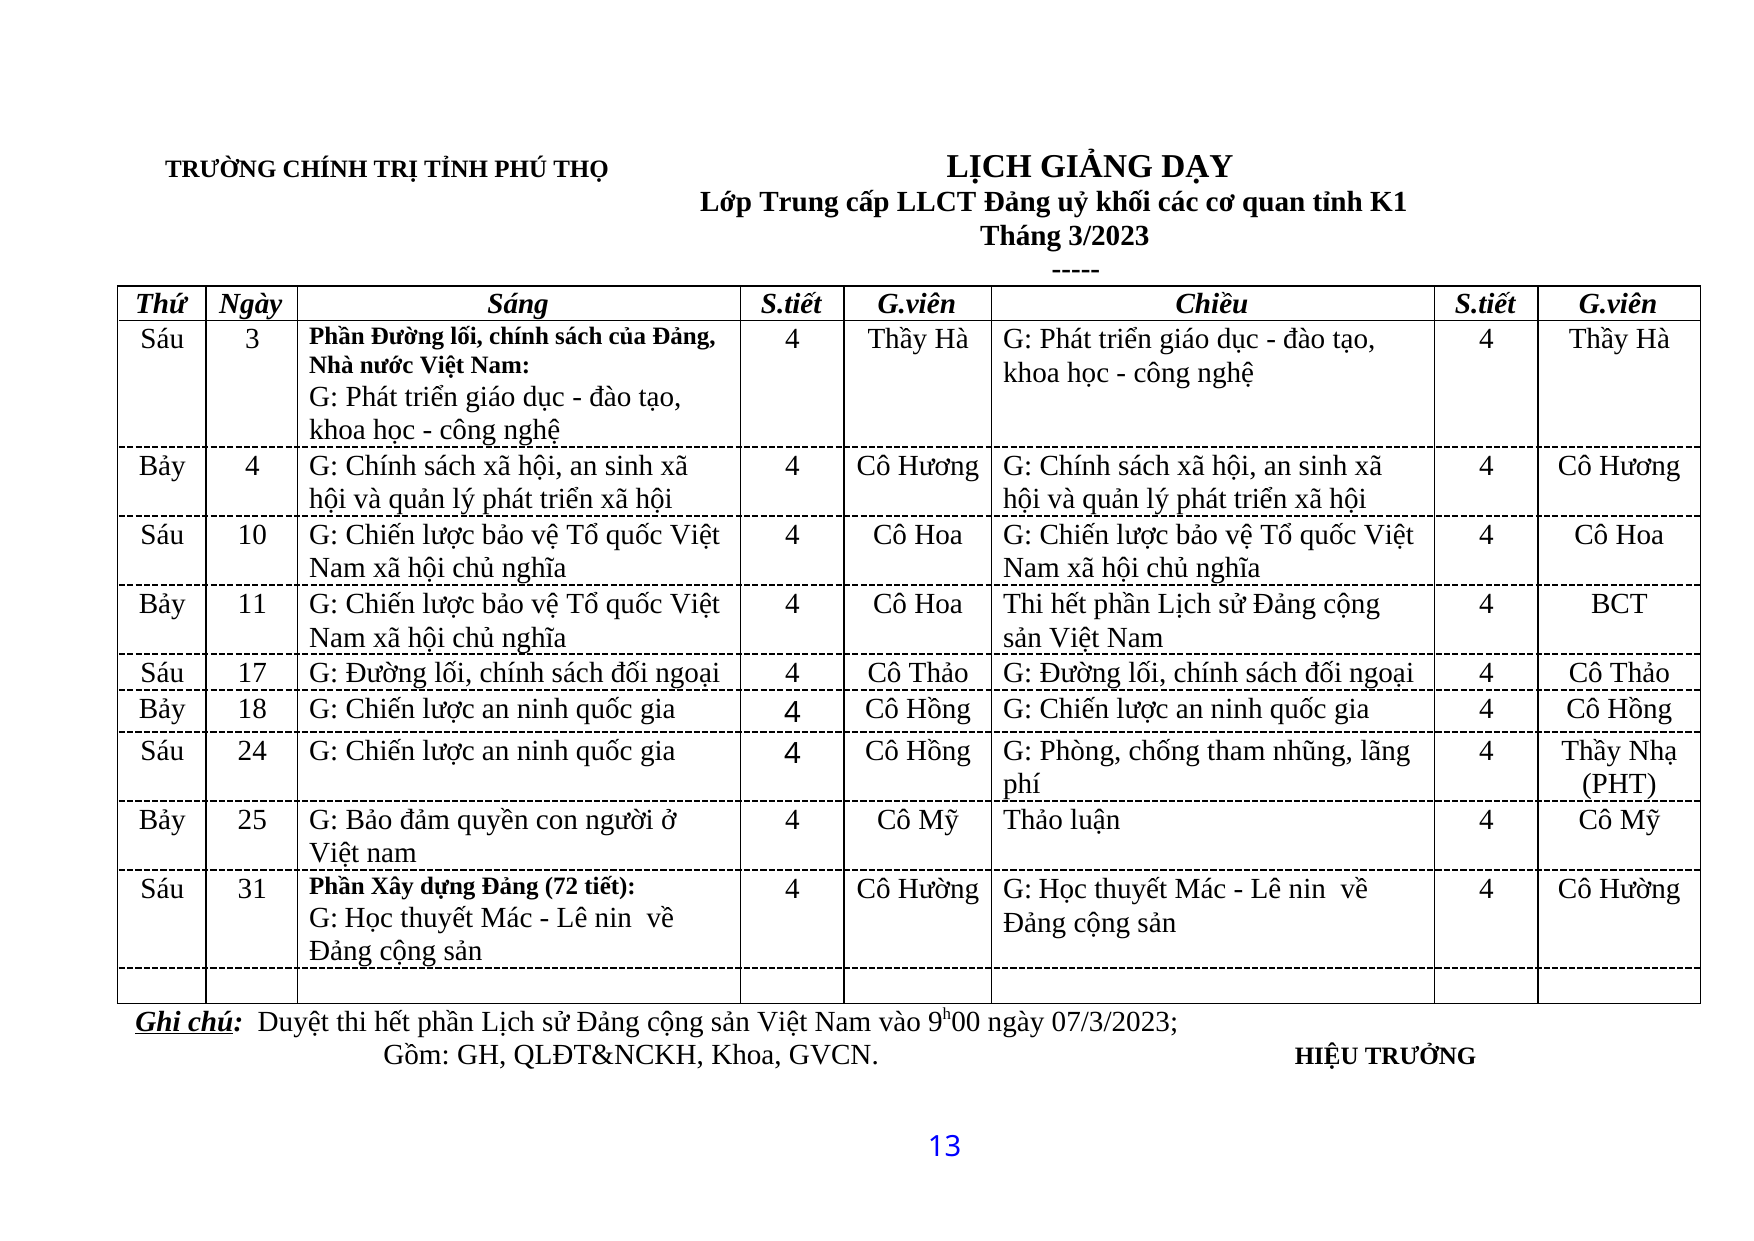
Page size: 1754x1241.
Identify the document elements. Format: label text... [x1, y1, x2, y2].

table_cell 4 [1435, 515, 1537, 584]
table_cell 4 [1435, 869, 1537, 967]
table_cell 25 [207, 800, 297, 869]
table_cell Thi hết phần Lịch sử Đảng cộng sản Việt Nam [992, 584, 1434, 653]
table_cell Sáu [118, 515, 205, 584]
table_cell [992, 967, 1434, 1003]
table_cell 17 [207, 653, 297, 689]
table_cell 4 [741, 869, 843, 967]
table_cell Cô Mỹ [845, 800, 991, 869]
table_header S.tiết [741, 287, 843, 320]
table_cell Cô Mỹ [1539, 800, 1700, 869]
table_cell Thầy Nhạ (PHT) [1539, 731, 1700, 800]
table_cell 4 [1435, 800, 1537, 869]
table_cell 24 [207, 731, 297, 800]
table_cell G: Chiến lược bảo vệ Tổ quốc Việt Nam xã hội chủ nghĩa [298, 515, 740, 584]
text Lớp Trung cấp LLCT Đảng uỷ khối các cơ quan tỉnh K1 [165, 184, 1724, 218]
table_cell Bảy [118, 689, 205, 731]
table_cell [845, 967, 991, 1003]
table_header Thứ [118, 287, 205, 320]
table_header Ngày [207, 287, 297, 320]
table_cell 31 [207, 869, 297, 967]
table_cell 4 [1435, 584, 1537, 653]
table_cell Thầy Hà [1539, 321, 1700, 446]
table_cell Cô Hồng [1539, 689, 1700, 731]
table_cell 4 [741, 731, 843, 800]
table_cell 4 [207, 446, 297, 515]
table_cell Sáu [118, 731, 205, 800]
table_cell Cô Hoa [845, 584, 991, 653]
table_cell [741, 967, 843, 1003]
table_cell 4 [741, 653, 843, 689]
table_cell G: Chính sách xã hội, an sinh xã hội và quản lý phát triển xã hội [992, 446, 1434, 515]
table_cell Cô Thảo [1539, 653, 1700, 689]
table_cell 4 [741, 800, 843, 869]
text Ghi chú: Duyệt thi hết phần Lịch sử Đảng cộng sản Việt Nam vào 9h00 ngày 07/3/2023; [135, 1004, 1724, 1037]
table_cell G: Đường lối, chính sách đối ngoại [992, 653, 1434, 689]
table_cell G: Học thuyết Mác - Lê nin về Đảng cộng sản [992, 869, 1434, 967]
table_cell BCT [1539, 584, 1700, 653]
table_cell [1435, 967, 1537, 1003]
table_cell Bảy [118, 446, 205, 515]
table_cell 18 [207, 689, 297, 731]
table_cell Bảy [118, 584, 205, 653]
text Gồm: GH, QLĐT&NCKH, Khoa, GVCN. HIỆU TRƯỞNG [135, 1037, 1724, 1071]
table_cell 4 [741, 584, 843, 653]
table_cell G: Phòng, chống tham nhũng, lãng phí [992, 731, 1434, 800]
table_cell [118, 967, 205, 1003]
table_cell Cô Hoa [1539, 515, 1700, 584]
table_cell Cô Hường [845, 869, 991, 967]
table_cell Thảo luận [992, 800, 1434, 869]
table_cell Cô Hoa [845, 515, 991, 584]
table_cell [1539, 967, 1700, 1003]
table_cell Sáu [118, 869, 205, 967]
table_cell 4 [1435, 321, 1537, 446]
table_cell G: Chiến lược an ninh quốc gia [992, 689, 1434, 731]
table_cell Sáu [118, 321, 205, 446]
table_cell 3 [207, 321, 297, 446]
text Tháng 3/2023 [165, 218, 1724, 252]
table_cell G: Đường lối, chính sách đối ngoại [298, 653, 740, 689]
table_cell Cô Hồng [845, 689, 991, 731]
table_cell Phần Đường lối, chính sách của Đảng, Nhà nước Việt Nam: G: Phát triển giáo dục - đào tạo, khoa học - công nghệ [298, 321, 740, 446]
table_cell [207, 967, 297, 1003]
table_cell 4 [1435, 446, 1537, 515]
table_cell G: Chiến lược an ninh quốc gia [298, 689, 740, 731]
table_header G.viên [1539, 287, 1700, 320]
table_cell G: Bảo đảm quyền con người ở Việt nam [298, 800, 740, 869]
table_cell 4 [1435, 653, 1537, 689]
table_cell 4 [741, 321, 843, 446]
table_cell Cô Hồng [845, 731, 991, 800]
table_cell 10 [207, 515, 297, 584]
table_cell Sáu [118, 653, 205, 689]
table_cell Cô Hương [845, 446, 991, 515]
table_cell 11 [207, 584, 297, 653]
table_cell Bảy [118, 800, 205, 869]
table_cell 4 [741, 446, 843, 515]
table_cell [298, 967, 740, 1003]
text ----- [165, 252, 1724, 285]
table_cell 4 [1435, 689, 1537, 731]
table_cell Thầy Hà [845, 321, 991, 446]
table_cell G: Phát triển giáo dục - đào tạo, khoa học - công nghệ [992, 321, 1434, 446]
table_cell Cô Thảo [845, 653, 991, 689]
table_cell Cô Hương [1539, 446, 1700, 515]
table_cell 4 [1435, 731, 1537, 800]
table_cell Phần Xây dựng Đảng (72 tiết): G: Học thuyết Mác - Lê nin về Đảng cộng sản [298, 869, 740, 967]
table_cell G: Chiến lược bảo vệ Tổ quốc Việt Nam xã hội chủ nghĩa [992, 515, 1434, 584]
table_header G.viên [845, 287, 991, 320]
table_header S.tiết [1435, 287, 1537, 320]
table_cell Cô Hường [1539, 869, 1700, 967]
table_header Sáng [298, 287, 740, 320]
table_cell G: Chính sách xã hội, an sinh xã hội và quản lý phát triển xã hội [298, 446, 740, 515]
text TRƯỜNG CHÍNH TRỊ TỈNH PHÚ THỌ LỊCH GIẢNG DẠY [165, 146, 1724, 184]
table_cell G: Chiến lược bảo vệ Tổ quốc Việt Nam xã hội chủ nghĩa [298, 584, 740, 653]
table_cell 4 [741, 515, 843, 584]
table_cell G: Chiến lược an ninh quốc gia [298, 731, 740, 800]
table_header Chiều [992, 287, 1434, 320]
table_cell 4 [741, 689, 843, 731]
